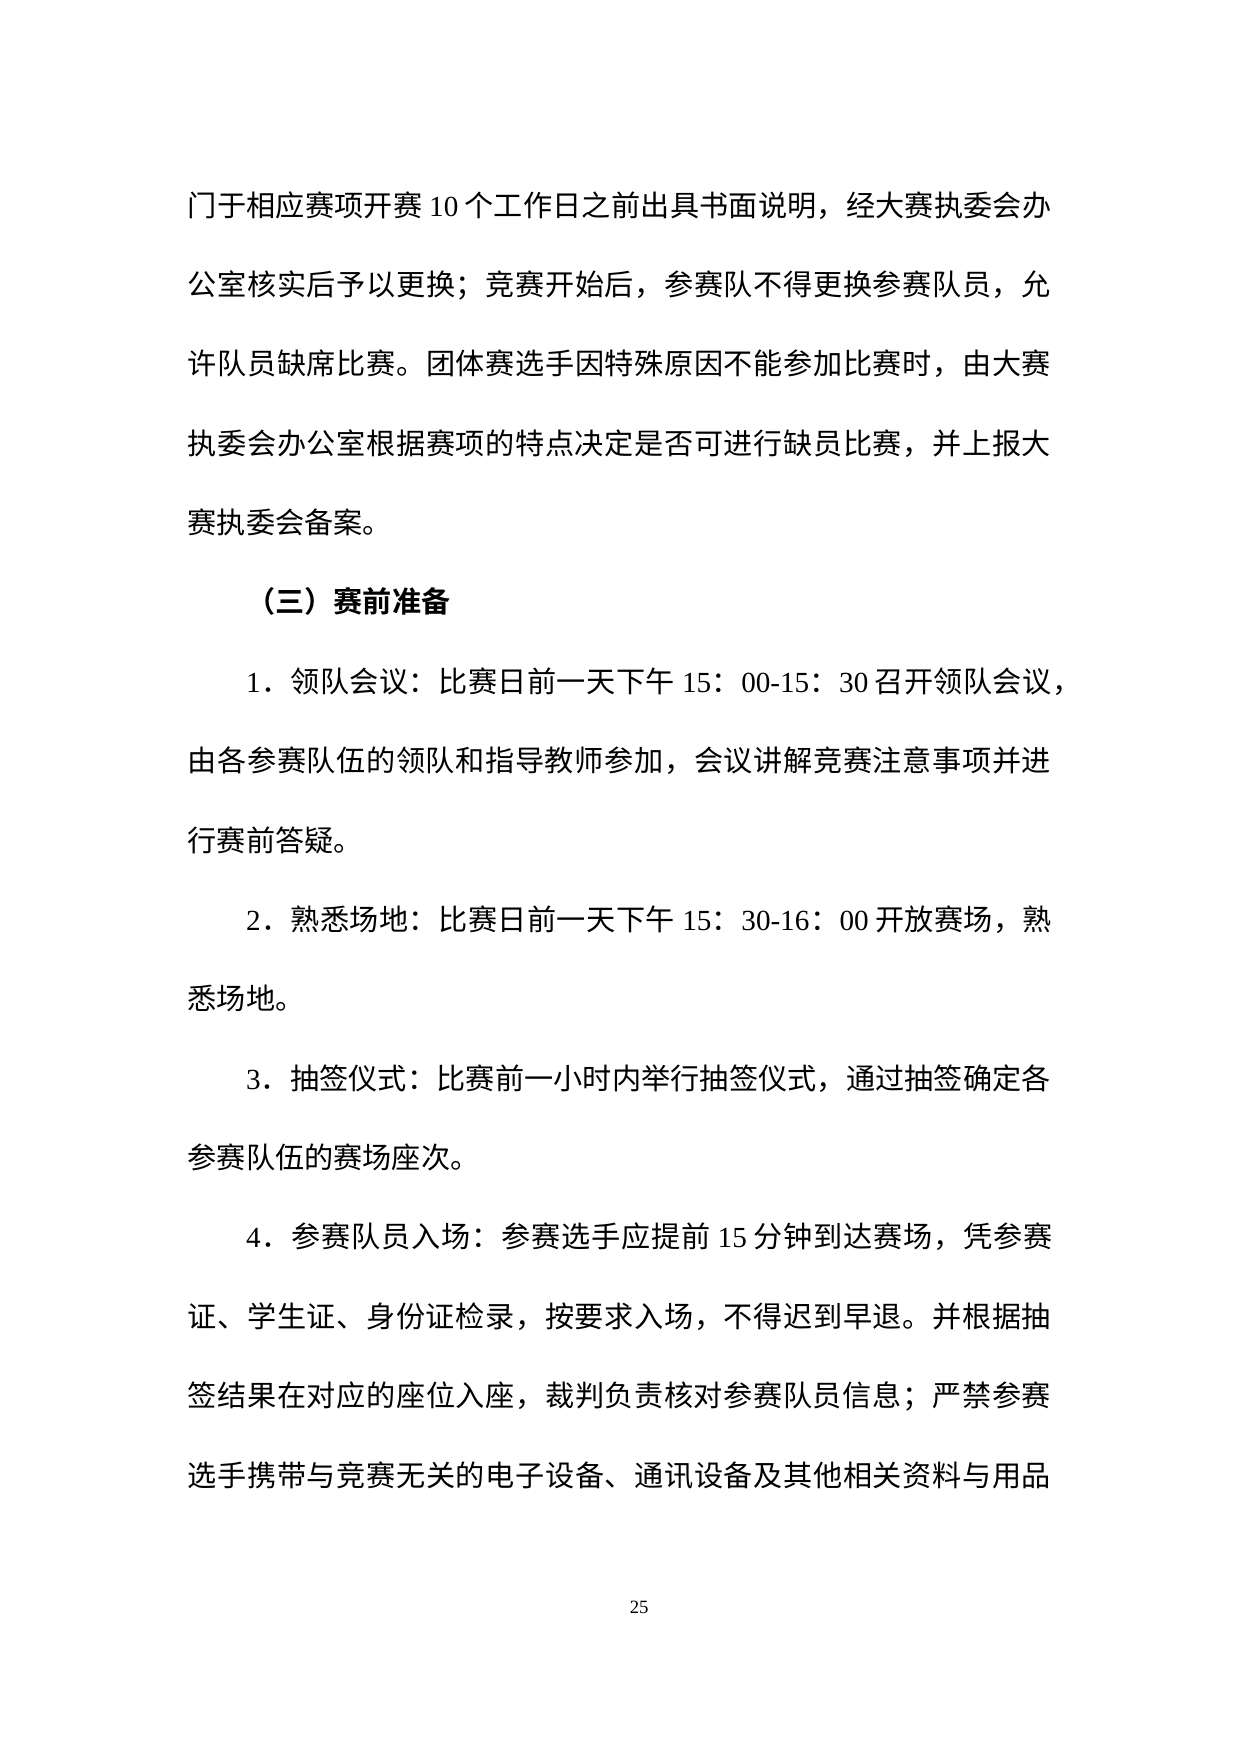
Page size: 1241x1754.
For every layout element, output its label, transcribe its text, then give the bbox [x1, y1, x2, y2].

text 3．抽签仪式：比赛前一小时内举行抽签仪式，通过抽签确定各参赛队伍的赛场座次。 [187, 1037, 1053, 1196]
subtitle （三）赛前准备 [187, 561, 1053, 640]
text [187, 1196, 1053, 1513]
text 2．熟悉场地：比赛日前一天下午15：30-16：00开放赛场，熟悉场地。 [187, 878, 1053, 1037]
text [187, 164, 1053, 561]
text 1．领队会议：比赛日前一天下午15：00-15：30召开领队会议，由各参赛队伍的领队和指导教师参加，会议讲解竞赛注意事项并进行赛前答疑。 [187, 640, 1053, 878]
